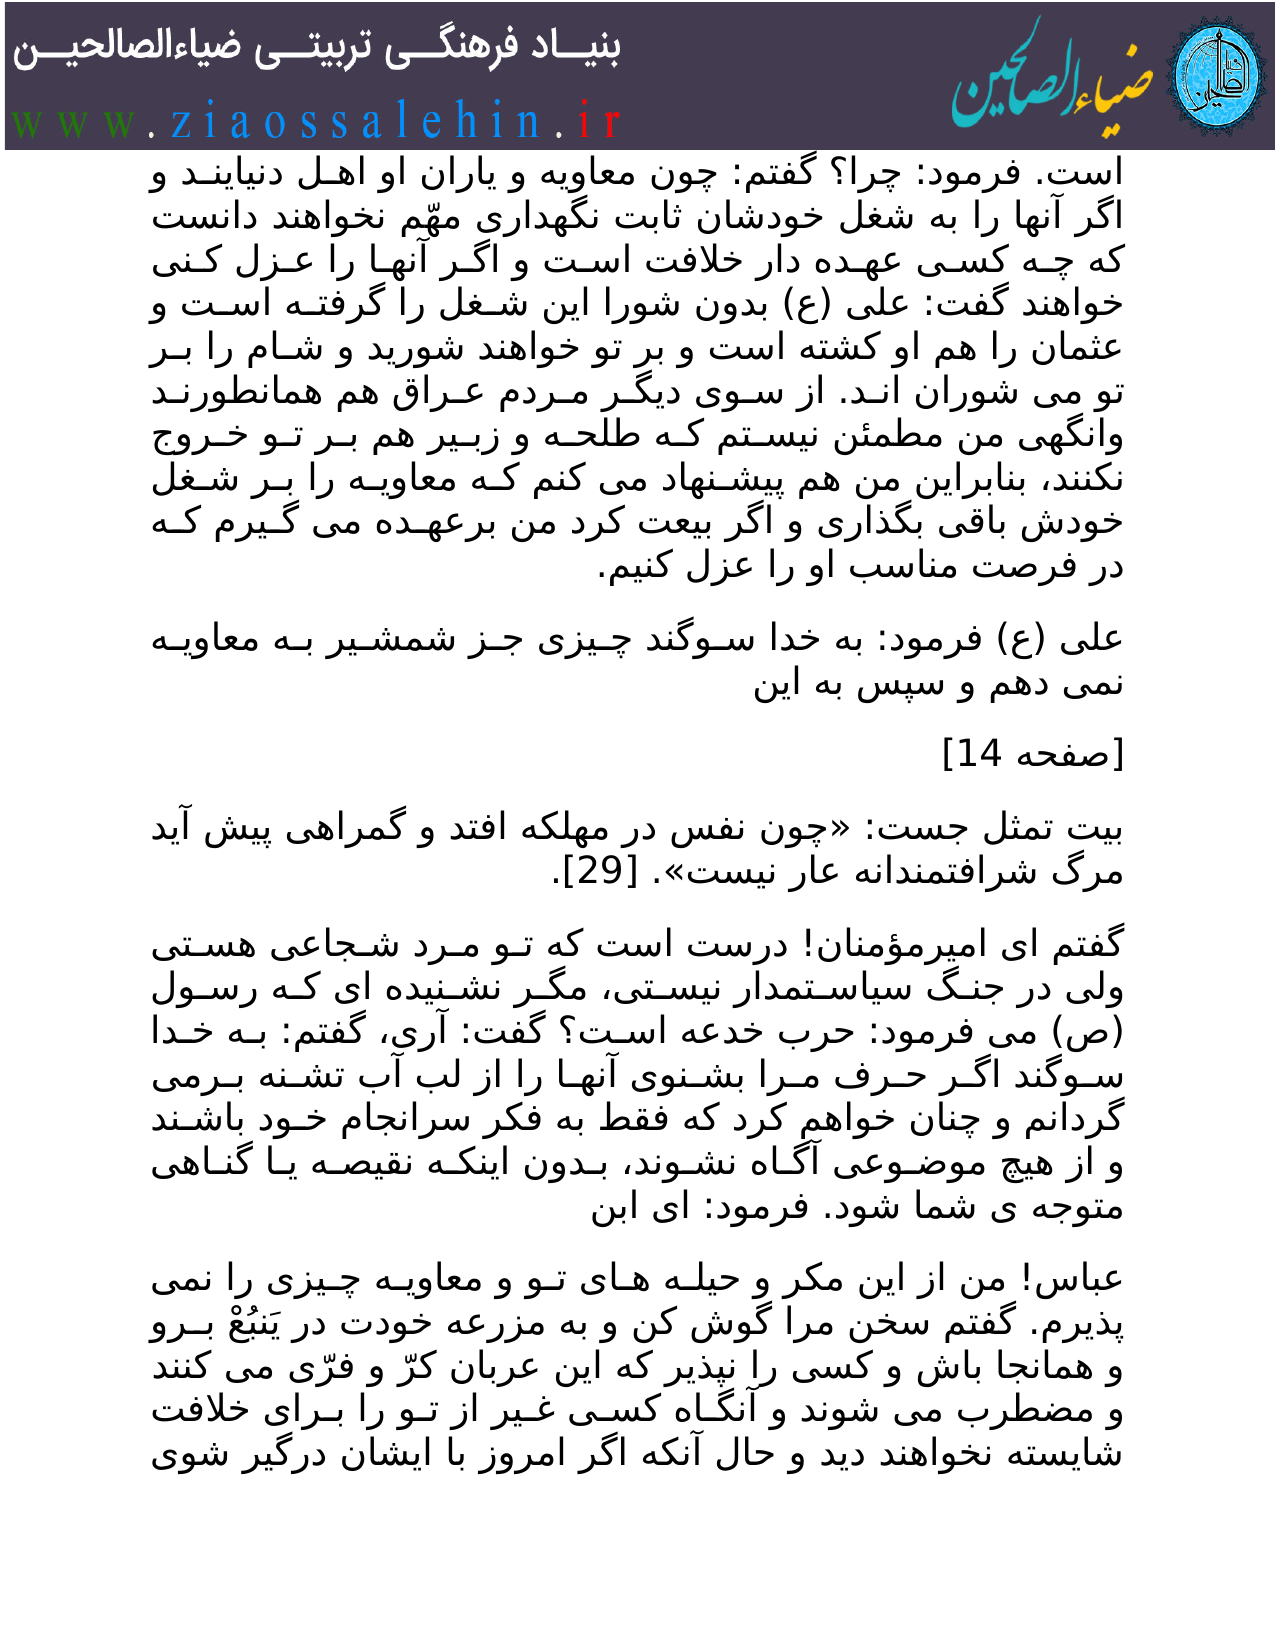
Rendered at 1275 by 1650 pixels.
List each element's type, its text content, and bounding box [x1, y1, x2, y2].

picture [4, 2, 1275, 150]
text بیت تمثل جست: «چون نفس در مهلکه افتد و گمراهی پیش آید مرگ شرافتمندانه عار نیست». [29]. [150, 805, 1125, 892]
text [صفحه 14] [150, 732, 1125, 776]
text گفتم ای امیرمؤمنان! درست است که تو مرد شجاعی هستی ولی در جنگ سیاستمدار نیستی، مگر نشنیده ای که رسول (ص) می فرمود: حرب خدعه است؟ گفت: آری، گفتم: به خدا سوگند اگر حرف مرا بشنوی آنها را از لب آب تشنه برمی گردانم و چنان خواهم کرد که فقط به فکر سرانجام خود باشند و از هیچ موضوعی آگاه نشوند، بدون اینکه نقیصه یا گناهی متوجه ی شما شود. فرمود: ای ابن [150, 921, 1125, 1227]
text علی (ع) فرمود: به خدا سوگند چیزی جز شمشیر به معاویه نمی دهم و سپس به این [150, 616, 1125, 703]
